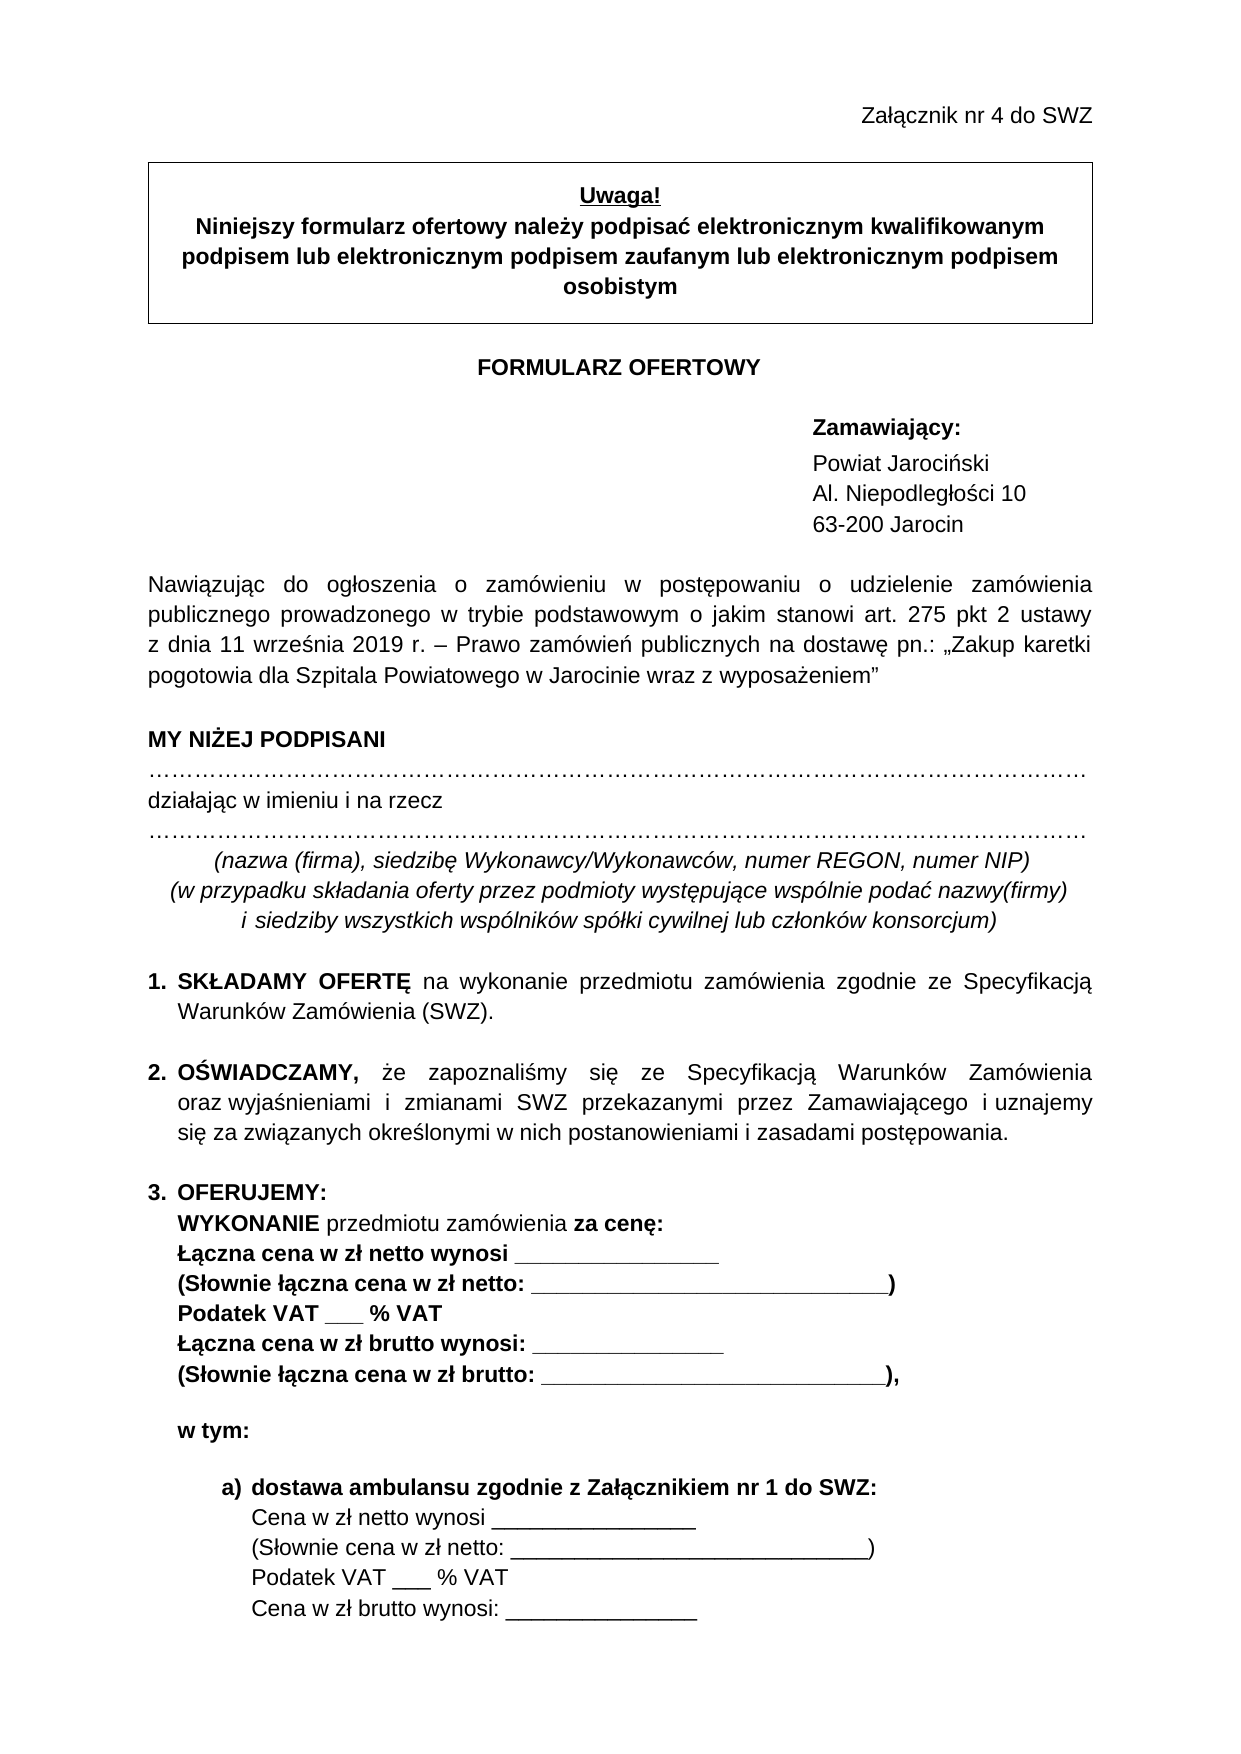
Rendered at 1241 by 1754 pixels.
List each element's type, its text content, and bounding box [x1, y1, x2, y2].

text w tym: [177, 1417, 1093, 1443]
text Załącznik nr 4 do SWZ [148, 102, 1093, 128]
text WYKONANIE przedmiotu zamówienia za cenę: [177, 1209, 1093, 1236]
text Podatek VAT ___ % VAT [177, 1300, 1093, 1326]
text Powiat Jarociński [591, 450, 1090, 476]
list OŚWIADCZAMY, że zapoznaliśmy się ze Specyfikacją Warunków Zamówienia oraz wyjaśnieniami i zmianami SWZ przekazanymi przez Zamawiającego i uznajemy się za związanych określonymi w nich postanowieniami i zasadami postępowania. [148, 1058, 1093, 1145]
text Łączna cena w zł netto wynosi ________________ [177, 1240, 1093, 1266]
text MY NIŻEJ PODPISANI [148, 726, 1093, 752]
text 63-200 Jarocin [591, 511, 1090, 537]
list dostawa ambulansu zgodnie z Załącznikiem nr 1 do SWZ: [221, 1474, 1093, 1500]
text FORMULARZ OFERTOWY [148, 354, 1090, 380]
text …………………………………………………………………………………………………………… [148, 817, 1093, 843]
text Al. Niepodległości 10 [591, 480, 1090, 507]
text …………………………………………………………………………………………………………… [148, 756, 1093, 783]
text Zamawiający: [591, 414, 1090, 440]
text Łączna cena w zł brutto wynosi: _______________ [177, 1330, 1093, 1357]
text Nawiązując do ogłoszenia o zamówieniu w postępowaniu o udzielenie zamówienia publicznego prowadzonego w trybie podstawowym o jakim stanowi art. 275 pkt 2 ustawy z dnia 11 września 2019 r. – Prawo zamówień publicznych na dostawę pn.: „Zakup karetki pogotowia dla Szpitala Powiatowego w Jarocinie wraz z wyposażeniem” [148, 571, 1093, 688]
text (Słownie łączna cena w zł netto: ____________________________) [177, 1270, 1093, 1296]
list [251, 1534, 1093, 1560]
text (w przypadku składania oferty przez podmioty występujące wspólnie podać nazwy(firmy) i siedziby wszystkich wspólników spółki cywilnej lub członków konsorcjum) [148, 877, 1093, 934]
list SKŁADAMY OFERTĘ na wykonanie przedmiotu zamówienia zgodnie ze Specyfikacją Warunków Zamówienia (SWZ). [148, 968, 1093, 1024]
list Cena w zł netto wynosi ________________ [251, 1504, 1093, 1530]
text (Słownie łączna cena w zł brutto: ___________________________), [177, 1361, 1093, 1387]
table_header Uwaga! Niniejszy formularz ofertowy należy podpisać elektronicznym kwalifikowanym podpisem lub elektronicznym podpisem zaufanym lub elektronicznym podpisem osobistym [149, 163, 1092, 322]
list Podatek VAT ___ % VAT [251, 1564, 1093, 1591]
list OFERUJEMY: [148, 1179, 1093, 1206]
text działając w imieniu i na rzecz [148, 787, 1093, 813]
text (nazwa (firma), siedzibę Wykonawcy/Wykonawców, numer REGON, numer NIP) [148, 847, 1093, 873]
list Cena w zł brutto wynosi: _______________ [251, 1594, 1093, 1621]
